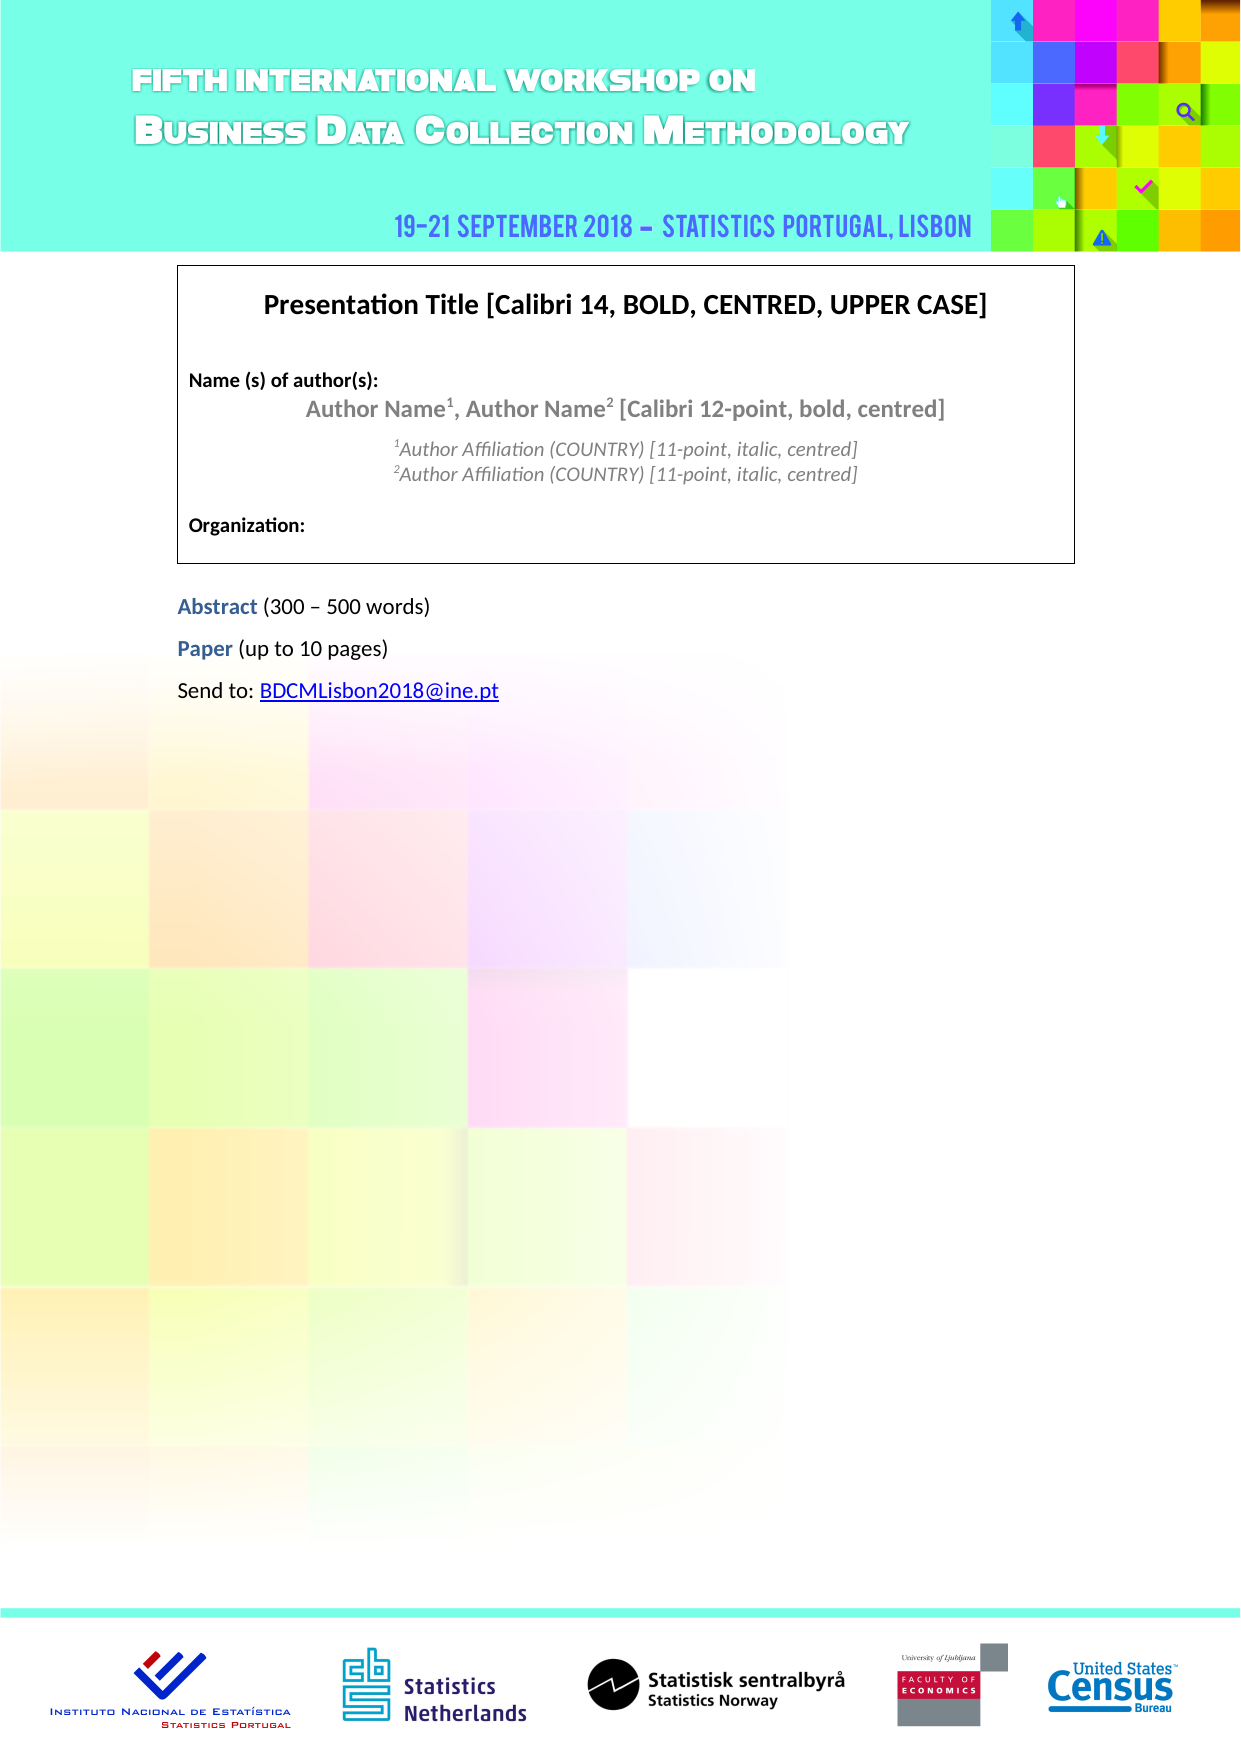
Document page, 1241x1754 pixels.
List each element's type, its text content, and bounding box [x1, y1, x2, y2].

text Paper (up to 10 pages) [177, 634, 1063, 662]
text Send to: BDCMLisbon2018@ine.pt [177, 676, 1063, 704]
table_cell Organization: [178, 512, 1074, 563]
table_cell Name (s) of author(s): Author Name1, Author Name2 [Calibri 12-point, bold, centred] 1Author Affiliation (COUNTRY) [11-point, italic, centred] 2Author Affiliation (COUNTRY) [11-point, italic, centred] [178, 368, 1074, 512]
picture [0, 0, 1241, 1754]
table_header Presentation Title [Calibri 14, BOLD, CENTRED, UPPER CASE] [178, 266, 1074, 367]
text Abstract (300 – 500 words) [177, 592, 1063, 620]
